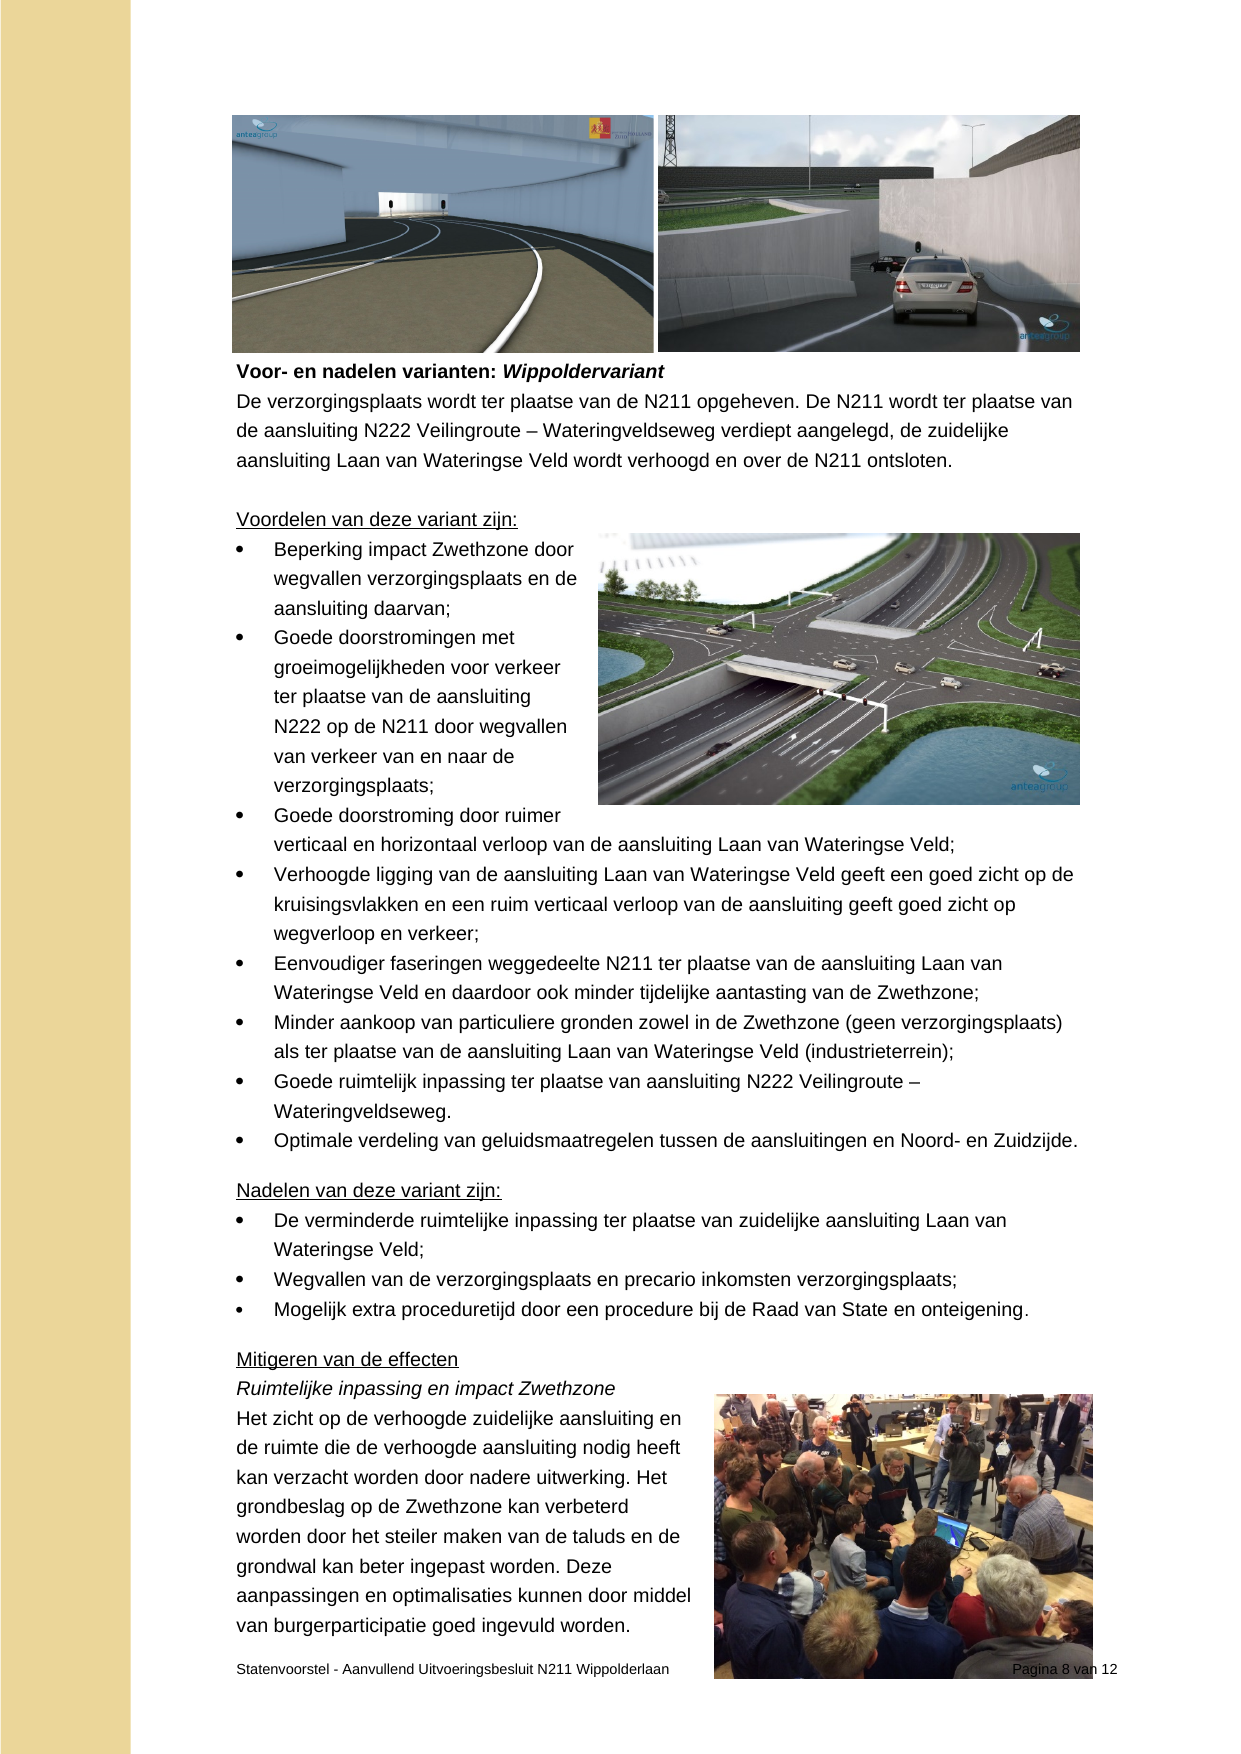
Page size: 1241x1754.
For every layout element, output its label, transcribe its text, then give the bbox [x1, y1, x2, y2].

list Eenvoudiger faseringen weggedeelte N211 ter plaatse van de aansluiting Laan van Wateringse Veld en daardoor ook minder tijdelijke aantasting van de Zwethzone; [236, 947, 1092, 1006]
list Goede ruimtelijk inpassing ter plaatse van aansluiting N222 Veilingroute – Wateringveldseweg. [236, 1065, 1092, 1124]
list Wegvallen van de verzorgingsplaats en precario inkomsten verzorgingsplaats; [236, 1263, 1092, 1292]
text Nadelen van deze variant zijn: [236, 1174, 1092, 1204]
list De verminderde ruimtelijke inpassing ter plaatse van zuidelijke aansluiting Laan van Wateringse Veld; [236, 1204, 1092, 1263]
list Verhoogde ligging van de aansluiting Laan van Wateringse Veld geeft een goed zicht op de kruisingsvlakken en een ruim verticaal verloop van de aansluiting geeft goed zicht op wegverloop en verkeer; [236, 858, 1092, 947]
list Mogelijk extra proceduretijd door een procedure bij de Raad van State en onteigening. [236, 1292, 1092, 1322]
text Voor- en nadelen varianten: Wippoldervariant [236, 89, 1092, 384]
picture [714, 1394, 1093, 1679]
text De verzorgingsplaats wordt ter plaatse van de N211 opgeheven. De N211 wordt ter plaatse van de aansluiting N222 Veilingroute – Wateringveldseweg verdiept aangelegd, de zuidelijke aansluiting Laan van Wateringse Veld wordt verhoogd en over de N211 ontsloten. [236, 384, 1092, 473]
list Goede doorstromingen met groeimogelijkheden voor verkeer ter plaatse van de aansluiting N222 op de N211 door wegvallen van verkeer van en naar de verzorgingsplaats; [236, 621, 1092, 799]
text Voordelen van deze variant zijn: [236, 503, 1092, 532]
text Mitigeren van de effecten [236, 1342, 1092, 1372]
list Minder aankoop van particuliere gronden zowel in de Zwethzone (geen verzorgingsplaats) als ter plaatse van de aansluiting Laan van Wateringse Veld (industrieterrein); [236, 1006, 1092, 1065]
list Goede doorstroming door ruimer verticaal en horizontaal verloop van de aansluiting Laan van Wateringse Veld; [236, 799, 1092, 858]
list Beperking impact Zwethzone door wegvallen verzorgingsplaats en de aansluiting daarvan; [236, 532, 1092, 621]
text Ruimtelijke inpassing en impact Zwethzone [236, 1372, 1092, 1402]
list Optimale verdeling van geluidsmaatregelen tussen de aansluitingen en Noord- en Zuidzijde. [236, 1124, 1092, 1154]
